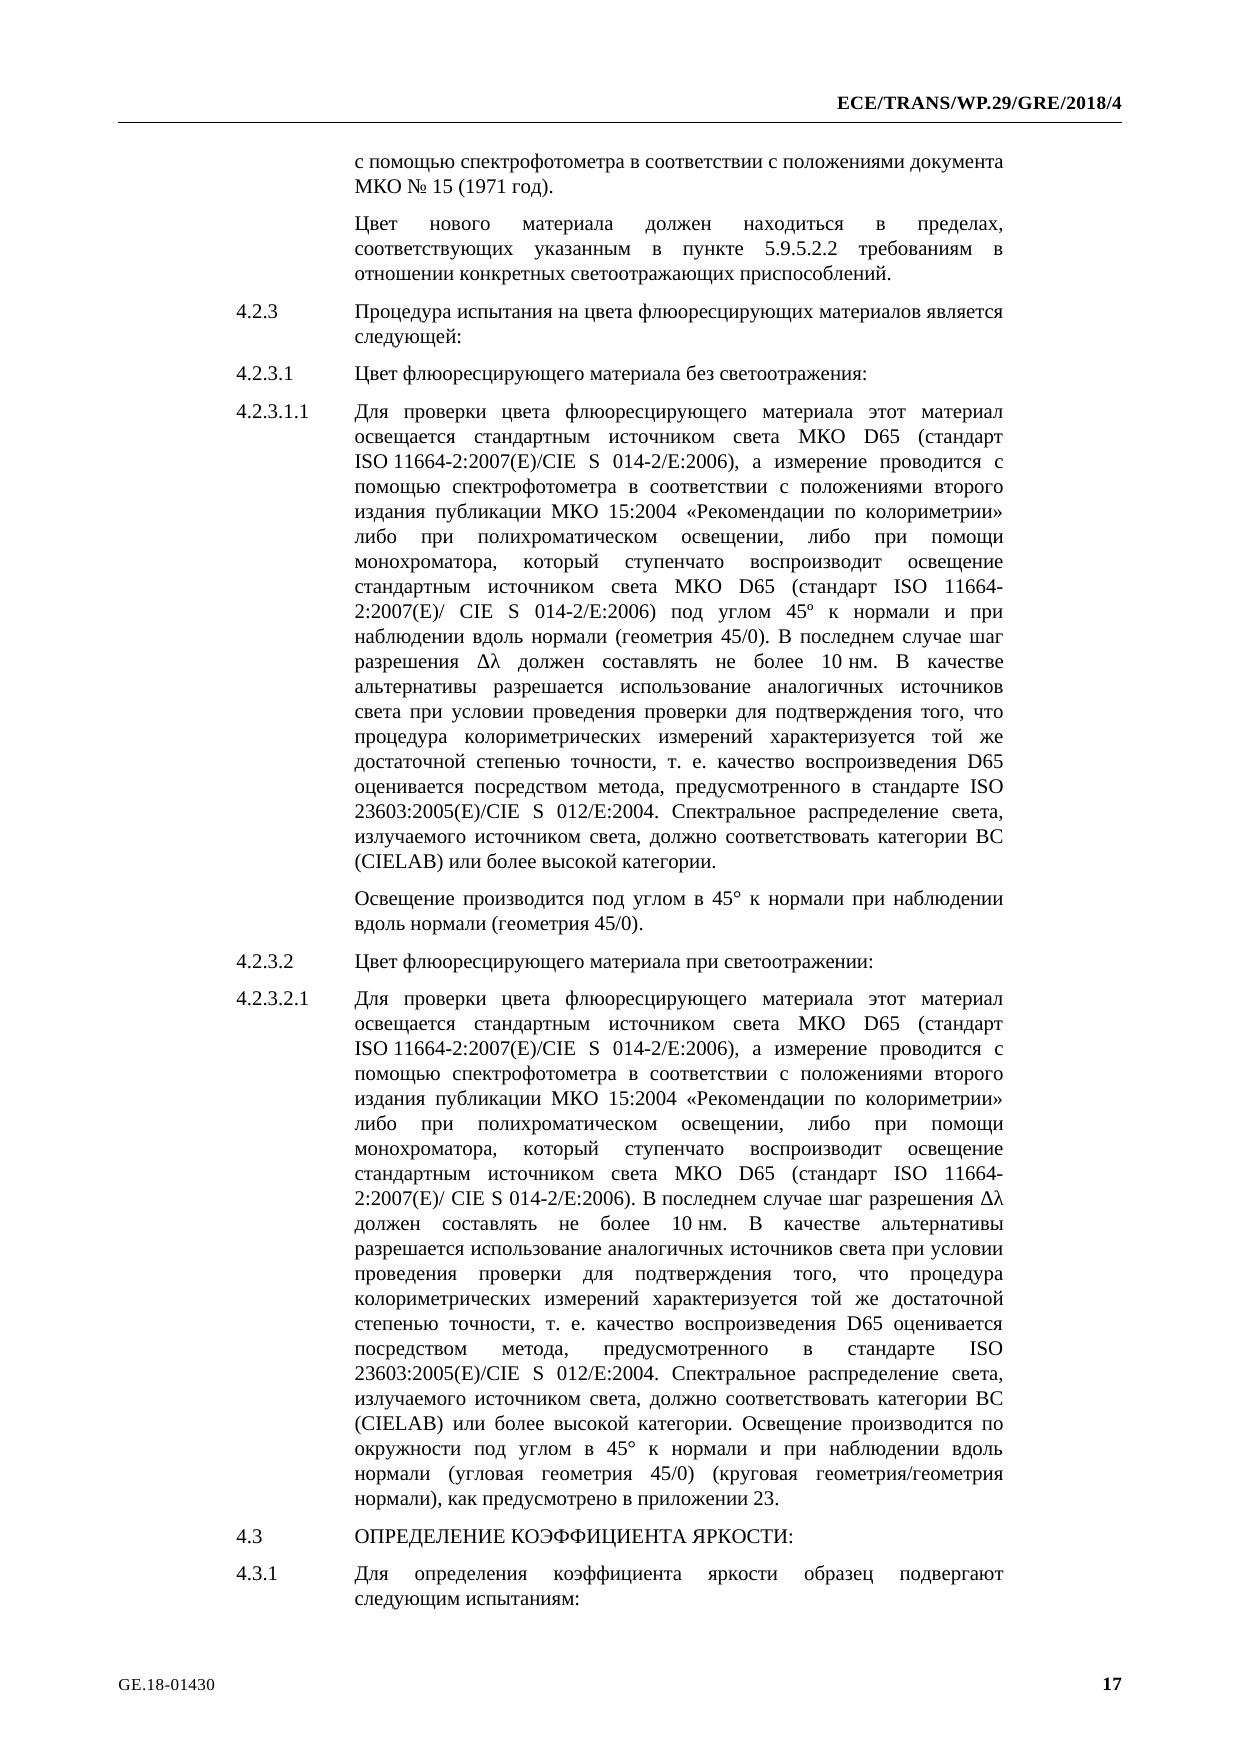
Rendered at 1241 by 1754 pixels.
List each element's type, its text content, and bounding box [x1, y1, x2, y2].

text 4.2.3.1 Цвет флюоресцирующего материала без светоотражения: [236, 360, 1004, 385]
text 4.3 ОПРЕДЕЛЕНИЕ КОЭФФИЦИЕНТА ЯРКОСТИ: [236, 1523, 1004, 1548]
text 4.2.3.2 Цвет флюоресцирующего материала при светоотражении: [236, 948, 1004, 973]
text 4.2.3 Процедура испытания на цвета флюоресцирующих материалов является следующей: [236, 298, 1004, 348]
text 4.2.3.1.1 Для проверки цвета флюоресцирующего материала этот материал освещается стандартным источником света МКО D65 (стандарт ISO 11664-2:2007(E)/CIE S 014-2/E:2006), а измерение проводится с помощью спектрофотометра в соответствии с положениями второго издания публикации МКО 15:2004 «Рекомендации по колориметрии» либо при полихроматическом освещении, либо при помощи монохроматора, который ступенчато воспроизводит освещение стандартным источником света МКО D65 (стандарт ISO 11664-2:2007(E)/ CIE S 014-2/E:2006) под углом 45º к нормали и при наблюдении вдоль нормали (геометрия 45/0). В последнем случае шаг разрешения Δλ должен составлять не более 10 нм. В качестве альтернативы разрешается использование аналогичных источников света при условии проведения проверки для подтверждения того, что процедура колориметрических измерений характеризуется той же достаточной степенью точности, т. е. качество воспроизведения D65 оценивается посредством метода, предусмотренного в стандарте ISO 23603:2005(E)/CIE S 012/E:2004. Спектральное распределение света, излучаемого источником света, должно соответствовать категории BC (CIELAB) или более высокой категории. [236, 398, 1004, 873]
text 4.3.1 Для определения коэффициента яркости образец подвергают следующим испытаниям: [236, 1560, 1004, 1610]
text Цвет нового материала должен находиться в пределах, соответствующих указанным в пункте 5.9.5.2.2 требованиям в отношении конкретных светоотражающих приспособлений. [236, 210, 1004, 285]
text Освещение производится под углом в 45° к нормали при наблюдении вдоль нормали (геометрия 45/0). [236, 885, 1004, 935]
text 4.2.3.2.1 Для проверки цвета флюоресцирующего материала этот материал освещается стандартным источником света МКО D65 (стандарт ISO 11664-2:2007(E)/CIE S 014-2/E:2006), а измерение проводится с помощью спектрофотометра в соответствии с положениями второго издания публикации МКО 15:2004 «Рекомендации по колориметрии» либо при полихроматическом освещении, либо при помощи монохроматора, который ступенчато воспроизводит освещение стандартным источником света МКО D65 (стандарт ISO 11664-2:2007(E)/ CIE S 014-2/E:2006). В последнем случае шаг разрешения Δλ должен составлять не более 10 нм. В качестве альтернативы разрешается использование аналогичных источников света при условии проведения проверки для подтверждения того, что процедура колориметрических измерений характеризуется той же достаточной степенью точности, т. е. качество воспроизведения D65 оценивается посредством метода, предусмотренного в стандарте ISO 23603:2005(E)/CIE S 012/E:2004. Спектральное распределение света, излучаемого источником света, должно соответствовать категории BC (CIELAB) или более высокой категории. Освещение производится по окружности под углом в 45° к нормали и при наблюдении вдоль нормали (угловая геометрия 45/0) (круговая геометрия/геометрия нормали), как предусмотрено в приложении 23. [236, 985, 1004, 1510]
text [236, 148, 1004, 198]
